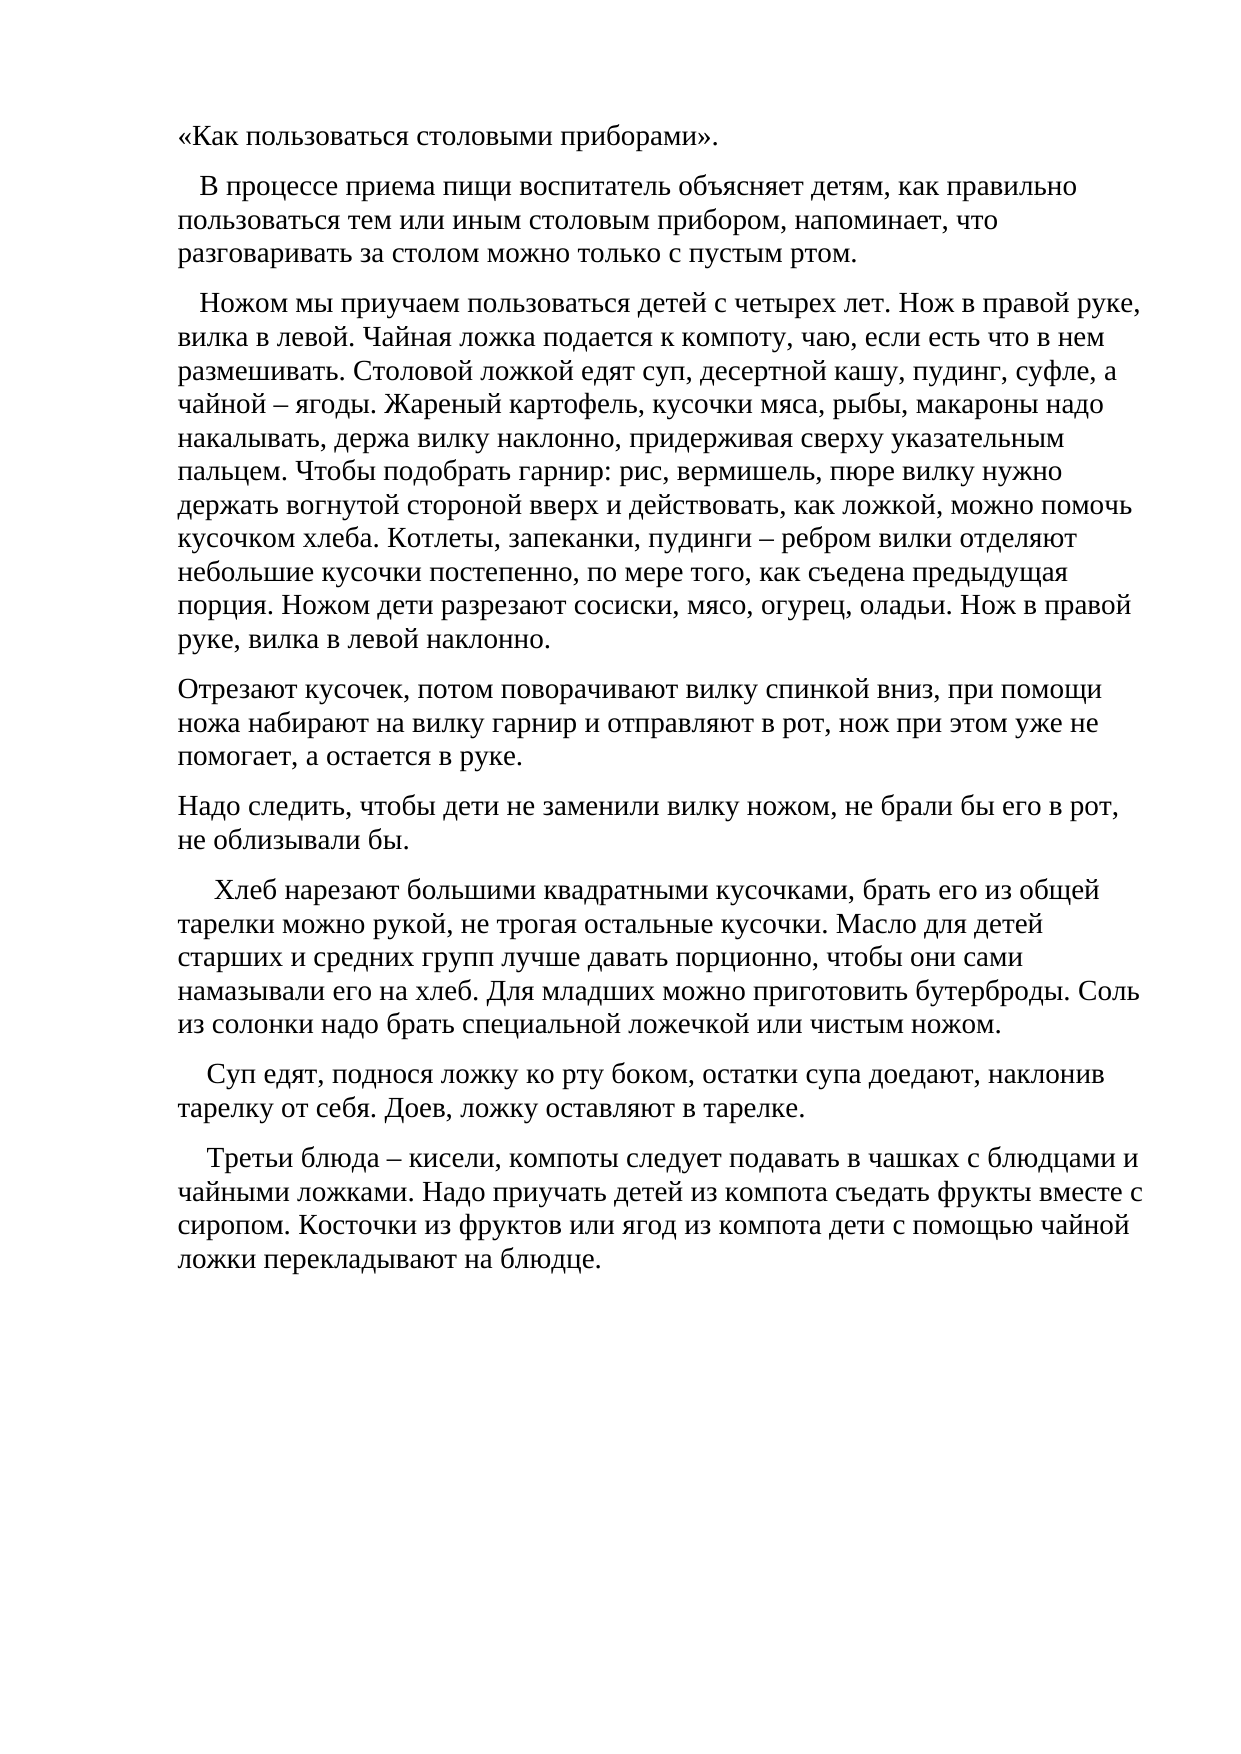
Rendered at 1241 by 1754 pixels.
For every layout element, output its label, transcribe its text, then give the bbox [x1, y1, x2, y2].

text Надо следить, чтобы дети не заменили вилку ножом, не брали бы его в рот, не облизывали бы. [177, 788, 1152, 856]
text Отрезают кусочек, потом поворачивают вилку спинкой вниз, при помощи ножа набирают на вилку гарнир и отправляют в рот, нож при этом уже не помогает, а остается в руке. [177, 671, 1152, 772]
text Хлеб нарезают большими квадратными кусочками, брать его из общей тарелки можно рукой, не трогая остальные кусочки. Масло для детей старших и средних групп лучше давать порционно, чтобы они сами намазывали его на хлеб. Для младших можно приготовить бутерброды. Соль из солонки надо брать специальной ложечкой или чистым ножом. [177, 872, 1152, 1040]
text Третьи блюда – кисели, компоты следует подавать в чашках с блюдцами и чайными ложками. Надо приучать детей из компота съедать фрукты вместе с сиропом. Косточки из фруктов или ягод из компота дети с помощью чайной ложки перекладывают на блюдце. [177, 1140, 1152, 1274]
text В процессе приема пищи воспитатель объясняет детям, как правильно пользоваться тем или иным столовым прибором, напоминает, что разговаривать за столом можно только с пустым ртом. [177, 168, 1152, 269]
text «Как пользоваться столовыми приборами». [177, 118, 1152, 152]
text Ножом мы приучаем пользоваться детей с четырех лет. Нож в правой руке, вилка в левой. Чайная ложка подается к компоту, чаю, если есть что в нем размешивать. Столовой ложкой едят суп, десертной кашу, пудинг, суфле, а чайной – ягоды. Жареный картофель, кусочки мяса, рыбы, макароны надо накалывать, держа вилку наклонно, придерживая сверху указательным пальцем. Чтобы подобрать гарнир: рис, вермишель, пюре вилку нужно держать вогнутой стороной вверх и действовать, как ложкой, можно помочь кусочком хлеба. Котлеты, запеканки, пудинги – ребром вилки отделяют небольшие кусочки постепенно, по мере того, как съедена предыдущая порция. Ножом дети разрезают сосиски, мясо, огурец, оладьи. Нож в правой руке, вилка в левой наклонно. [177, 286, 1152, 654]
text Суп едят, поднося ложку ко рту боком, остатки супа доедают, наклонив тарелку от себя. Доев, ложку оставляют в тарелке. [177, 1057, 1152, 1124]
